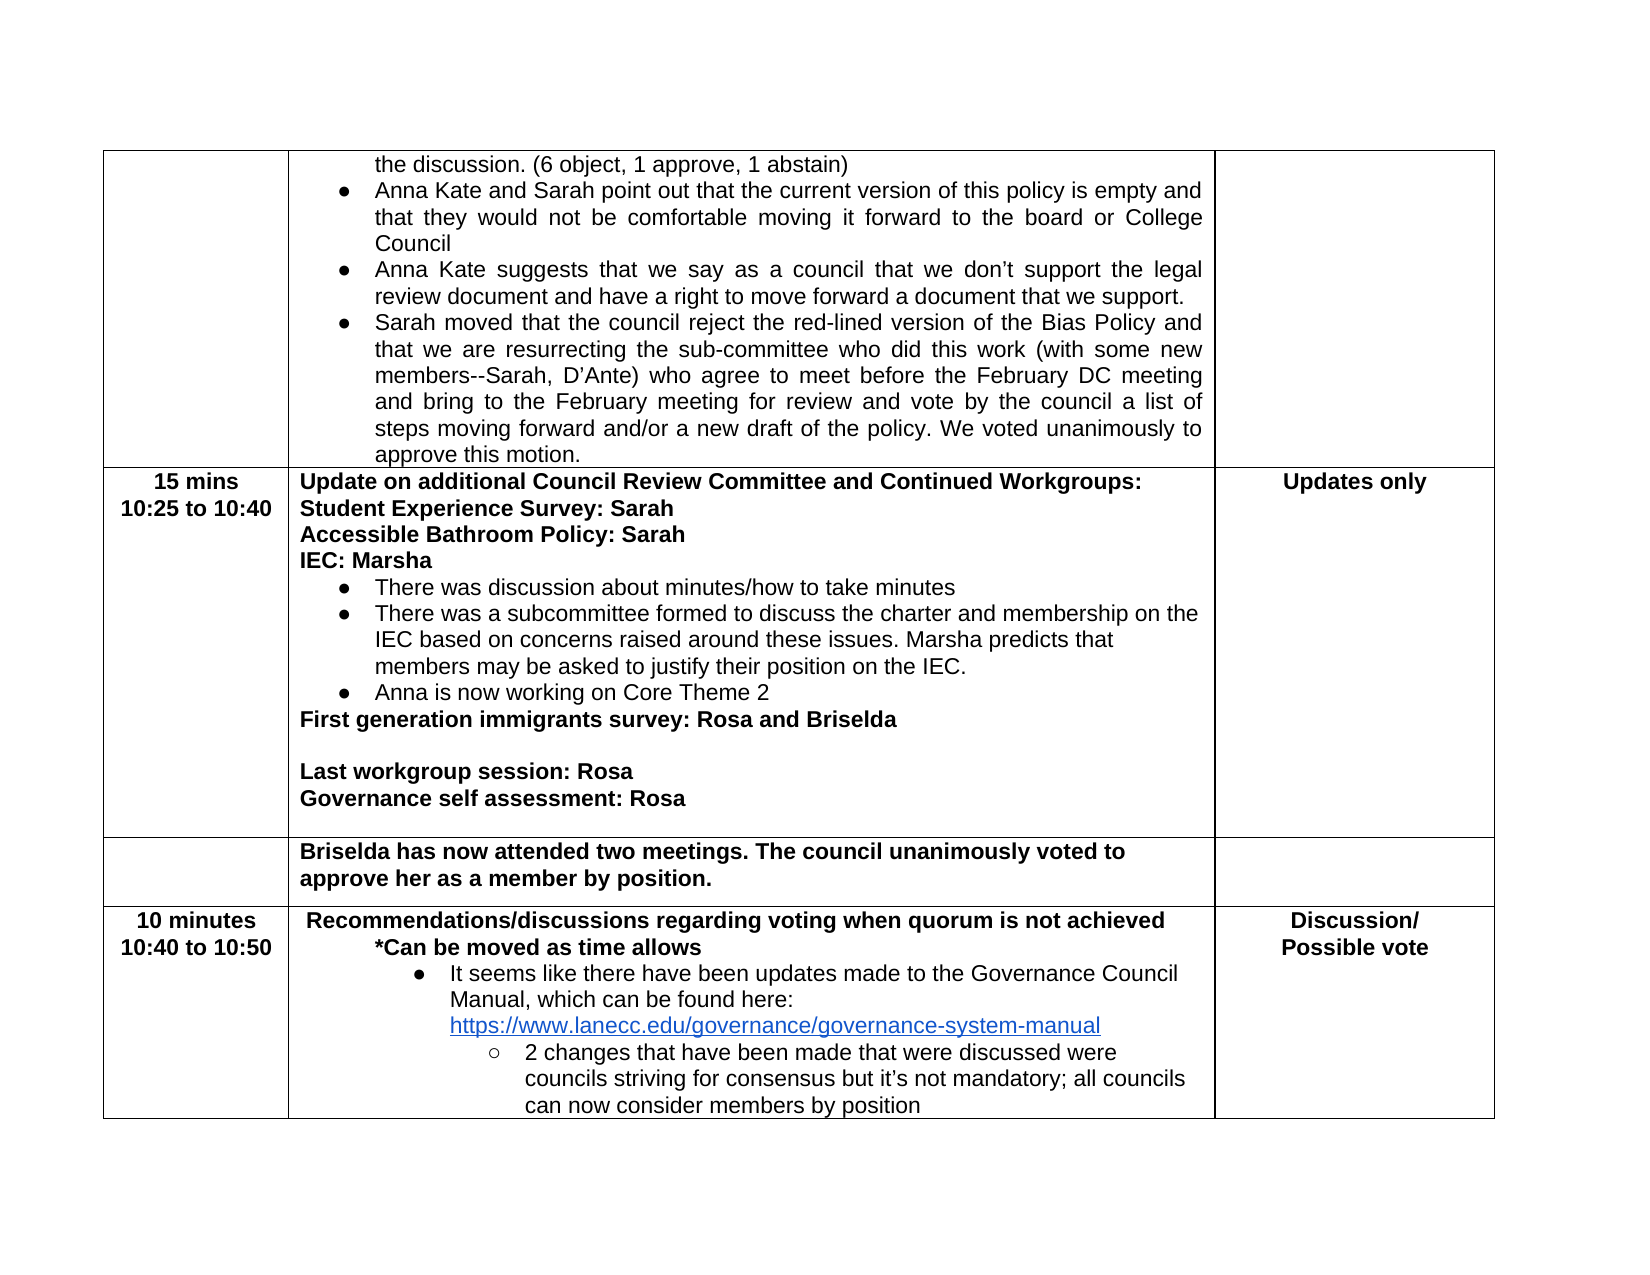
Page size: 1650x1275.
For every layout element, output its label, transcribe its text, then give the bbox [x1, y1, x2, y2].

table_cell [1216, 838, 1494, 906]
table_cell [289, 151, 1214, 467]
table_cell [104, 838, 288, 906]
table_cell Update on additional Council Review Committee and Continued Workgroups: Student Experience Survey: Sarah Accessible Bathroom Policy: Sarah IEC: Marsha There was discussion about minutes/how to take minutes There was a subcommittee formed to discuss the charter and membership on the IEC based on concerns raised around these issues. Marsha predicts that members may be asked to justify their position on the IEC. Anna is now working on Core Theme 2 First generation immigrants survey: Rosa and Briselda Last workgroup session: Rosa Governance self assessment: Rosa [289, 468, 1214, 837]
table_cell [289, 907, 1214, 1118]
table_cell 15 mins 10:25 to 10:40 [104, 468, 288, 837]
table_cell Updates only [1216, 468, 1494, 837]
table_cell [104, 907, 288, 1118]
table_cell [1216, 907, 1494, 1118]
table_cell Briselda has now attended two meetings. The council unanimously voted to approve her as a member by position. [289, 838, 1214, 906]
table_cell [1216, 151, 1494, 467]
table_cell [104, 151, 288, 467]
